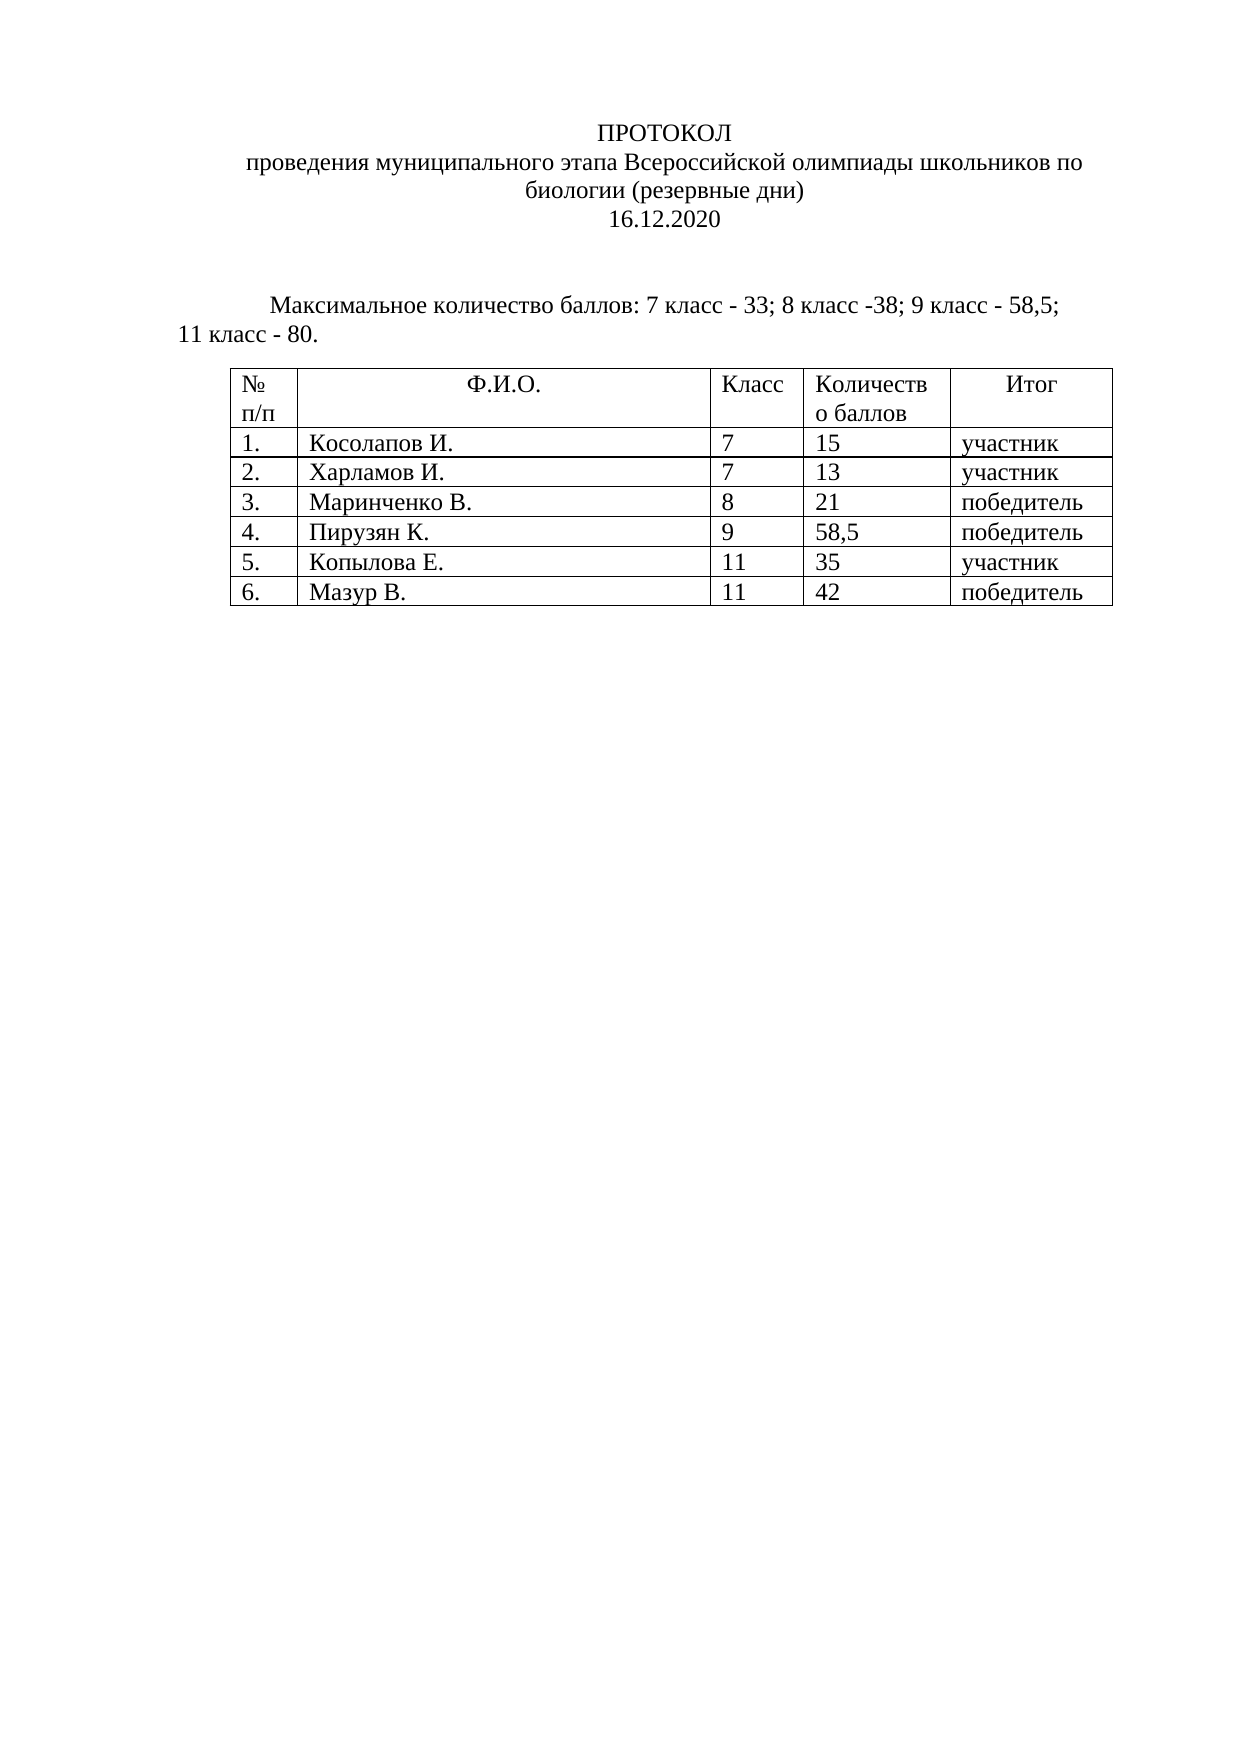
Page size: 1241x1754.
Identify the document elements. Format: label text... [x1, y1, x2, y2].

text биологии (резервные дни) [177, 176, 1152, 204]
table_cell [231, 428, 297, 456]
table_cell Маринченко В. [298, 487, 710, 516]
table_cell участник [951, 428, 1112, 456]
table_cell 8 [711, 487, 803, 516]
table_cell 21 [804, 487, 950, 516]
table_header Ф.И.О. [298, 369, 710, 427]
table_cell [231, 517, 297, 546]
table_cell победитель [951, 577, 1112, 605]
text Максимальное количество баллов: 7 класс - 33; 8 класс -38; 9 класс - 58,5; [177, 291, 1152, 319]
table_cell 58,5 [804, 517, 950, 546]
table_cell победитель [951, 487, 1112, 516]
table_cell [231, 487, 297, 516]
table_cell 11 [711, 577, 803, 605]
table_cell Пирузян К. [298, 517, 710, 546]
text 16.12.2020 [177, 204, 1152, 233]
table_cell [231, 577, 297, 605]
table_cell 13 [804, 458, 950, 486]
table_cell 42 [804, 577, 950, 605]
table_cell Мазур В. [298, 577, 710, 605]
table_header Итог [951, 369, 1112, 427]
table_cell участник [951, 458, 1112, 486]
table_cell 9 [711, 517, 803, 546]
table_cell участник [951, 547, 1112, 576]
table_cell 7 [711, 428, 803, 456]
table_cell 15 [804, 428, 950, 456]
table_cell 35 [804, 547, 950, 576]
table_cell Копылова Е. [298, 547, 710, 576]
table_header Класс [711, 369, 803, 427]
table_header Количество баллов [804, 369, 950, 427]
text 11 класс - 80. [177, 319, 1152, 348]
table_cell Харламов И. [298, 458, 710, 486]
table_cell победитель [951, 517, 1112, 546]
table_cell [231, 458, 297, 486]
table_cell Косолапов И. [298, 428, 710, 456]
table_cell 11 [711, 547, 803, 576]
text ПРОТОКОЛ [177, 118, 1152, 147]
table_cell 7 [711, 458, 803, 486]
text проведения муниципального этапа Всероссийской олимпиады школьников по [177, 147, 1152, 176]
table_cell [231, 547, 297, 576]
table_header № п/п [231, 369, 297, 427]
